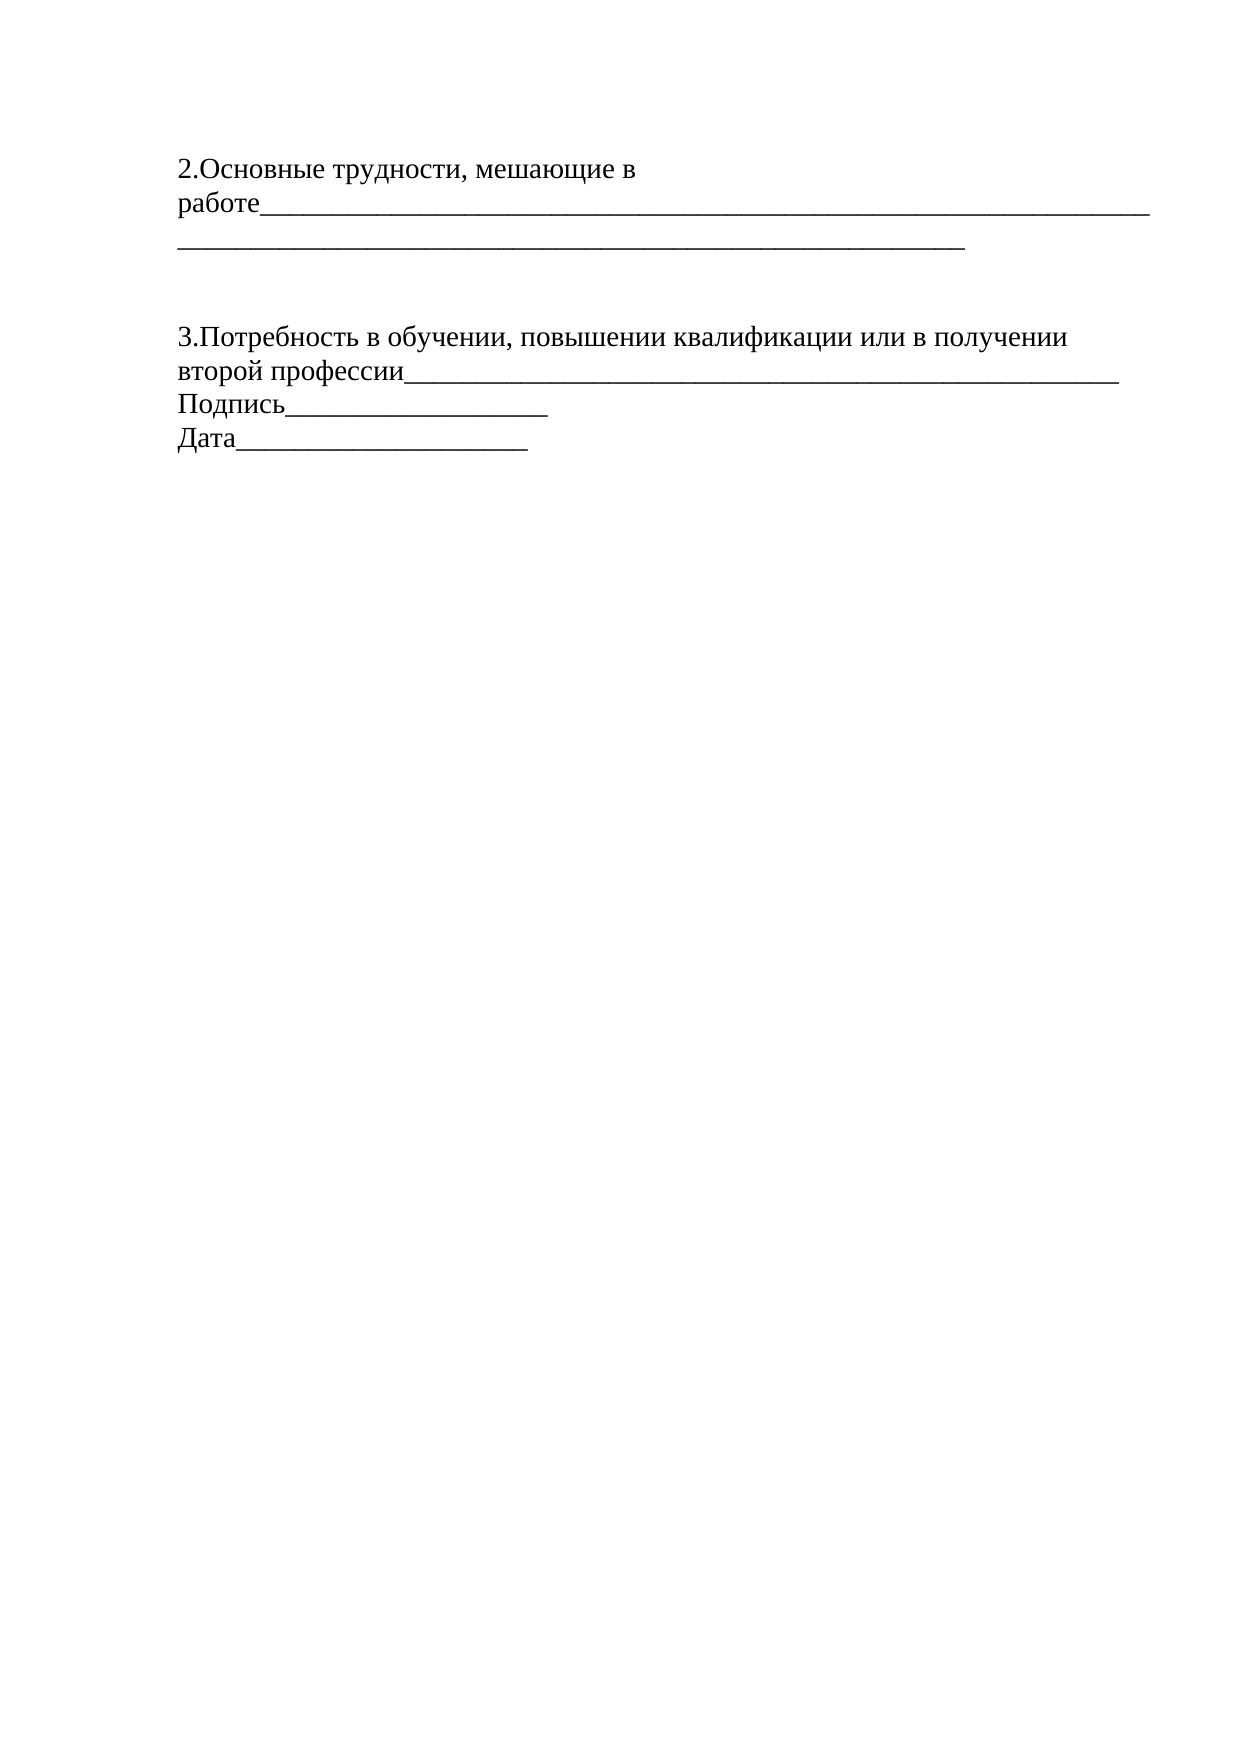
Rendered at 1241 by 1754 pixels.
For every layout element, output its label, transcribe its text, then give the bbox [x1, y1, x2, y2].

text Дата____________________ [177, 420, 1152, 453]
text 2.Основные трудности, мешающие в работе___________________________________________________________________________________________________________________ [177, 152, 1152, 252]
text Подпись__________________ [177, 386, 1152, 420]
text 3.Потребность в обучении, повышении квалификации или в получении второй профессии_________________________________________________ [177, 319, 1152, 386]
